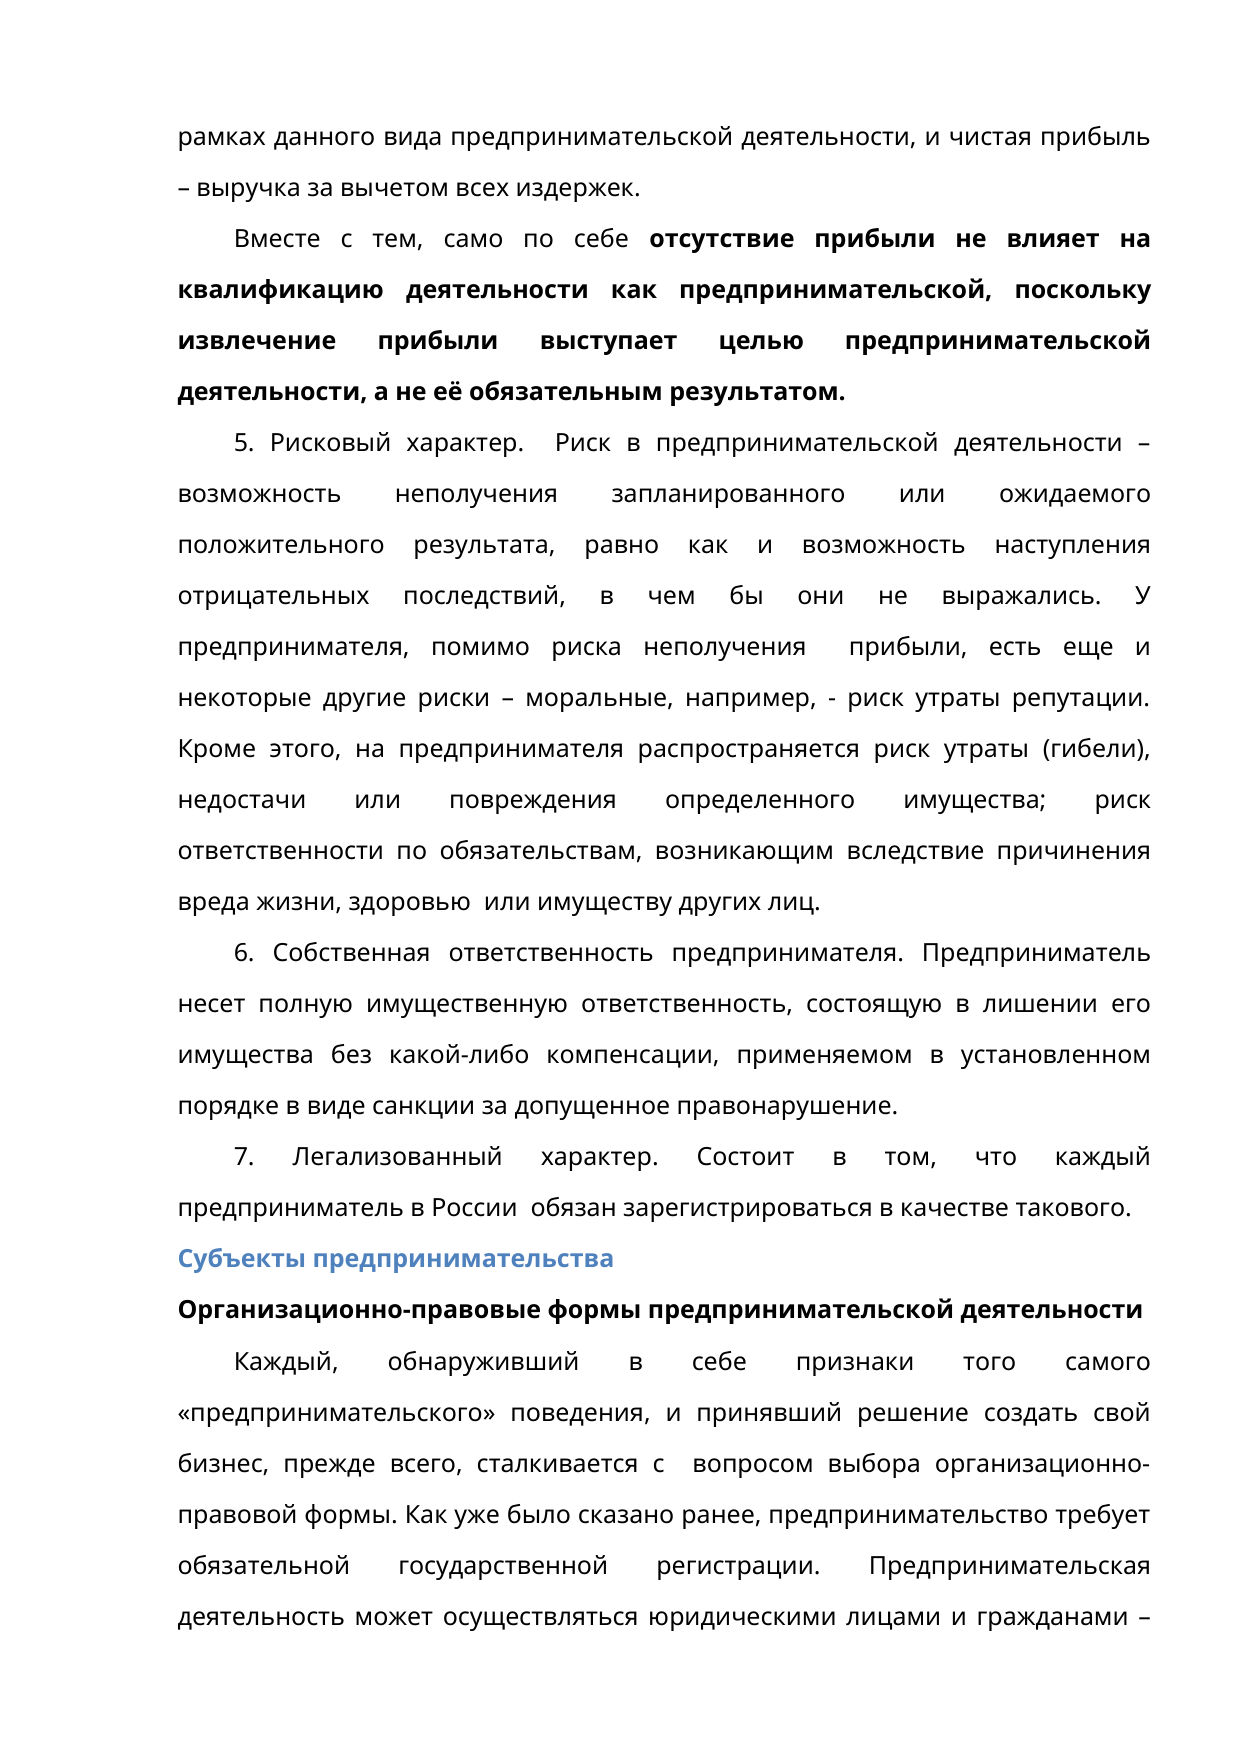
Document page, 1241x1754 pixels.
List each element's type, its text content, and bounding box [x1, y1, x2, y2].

text 5. Рисковый характер. Риск в предпринимательской деятельности – возможность неполучения запланированного или ожидаемого положительного результата, равно как и возможность наступления отрицательных последствий, в чем бы они не выражались. У предпринимателя, помимо риска неполучения прибыли, есть еще и некоторые другие риски – моральные, например, - риск утраты репутации. Кроме этого, на предпринимателя распространяется риск утраты (гибели), недостачи или повреждения определенного имущества; риск ответственности по обязательствам, возникающим вследствие причинения вреда жизни, здоровью или имуществу других лиц. [177, 424, 1152, 918]
text Вместе с тем, само по себе отсутствие прибыли не влияет на квалификацию деятельности как предпринимательской, поскольку извлечение прибыли выступает целью предпринимательской деятельности, а не её обязательным результатом. [177, 220, 1152, 407]
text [177, 1343, 1152, 1632]
subtitle Субъекты предпринимательства [177, 1241, 1152, 1275]
text Организационно-правовые формы предпринимательской деятельности [177, 1292, 1152, 1326]
text 7. Легализованный характер. Состоит в том, что каждый предприниматель в России обязан зарегистрироваться в качестве такового. [177, 1139, 1152, 1224]
text 6. Собственная ответственность предпринимателя. Предприниматель несет полную имущественную ответственность, состоящую в лишении его имущества без какой-либо компенсации, применяемом в установленном порядке в виде санкции за допущенное правонарушение. [177, 935, 1152, 1122]
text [177, 118, 1152, 203]
